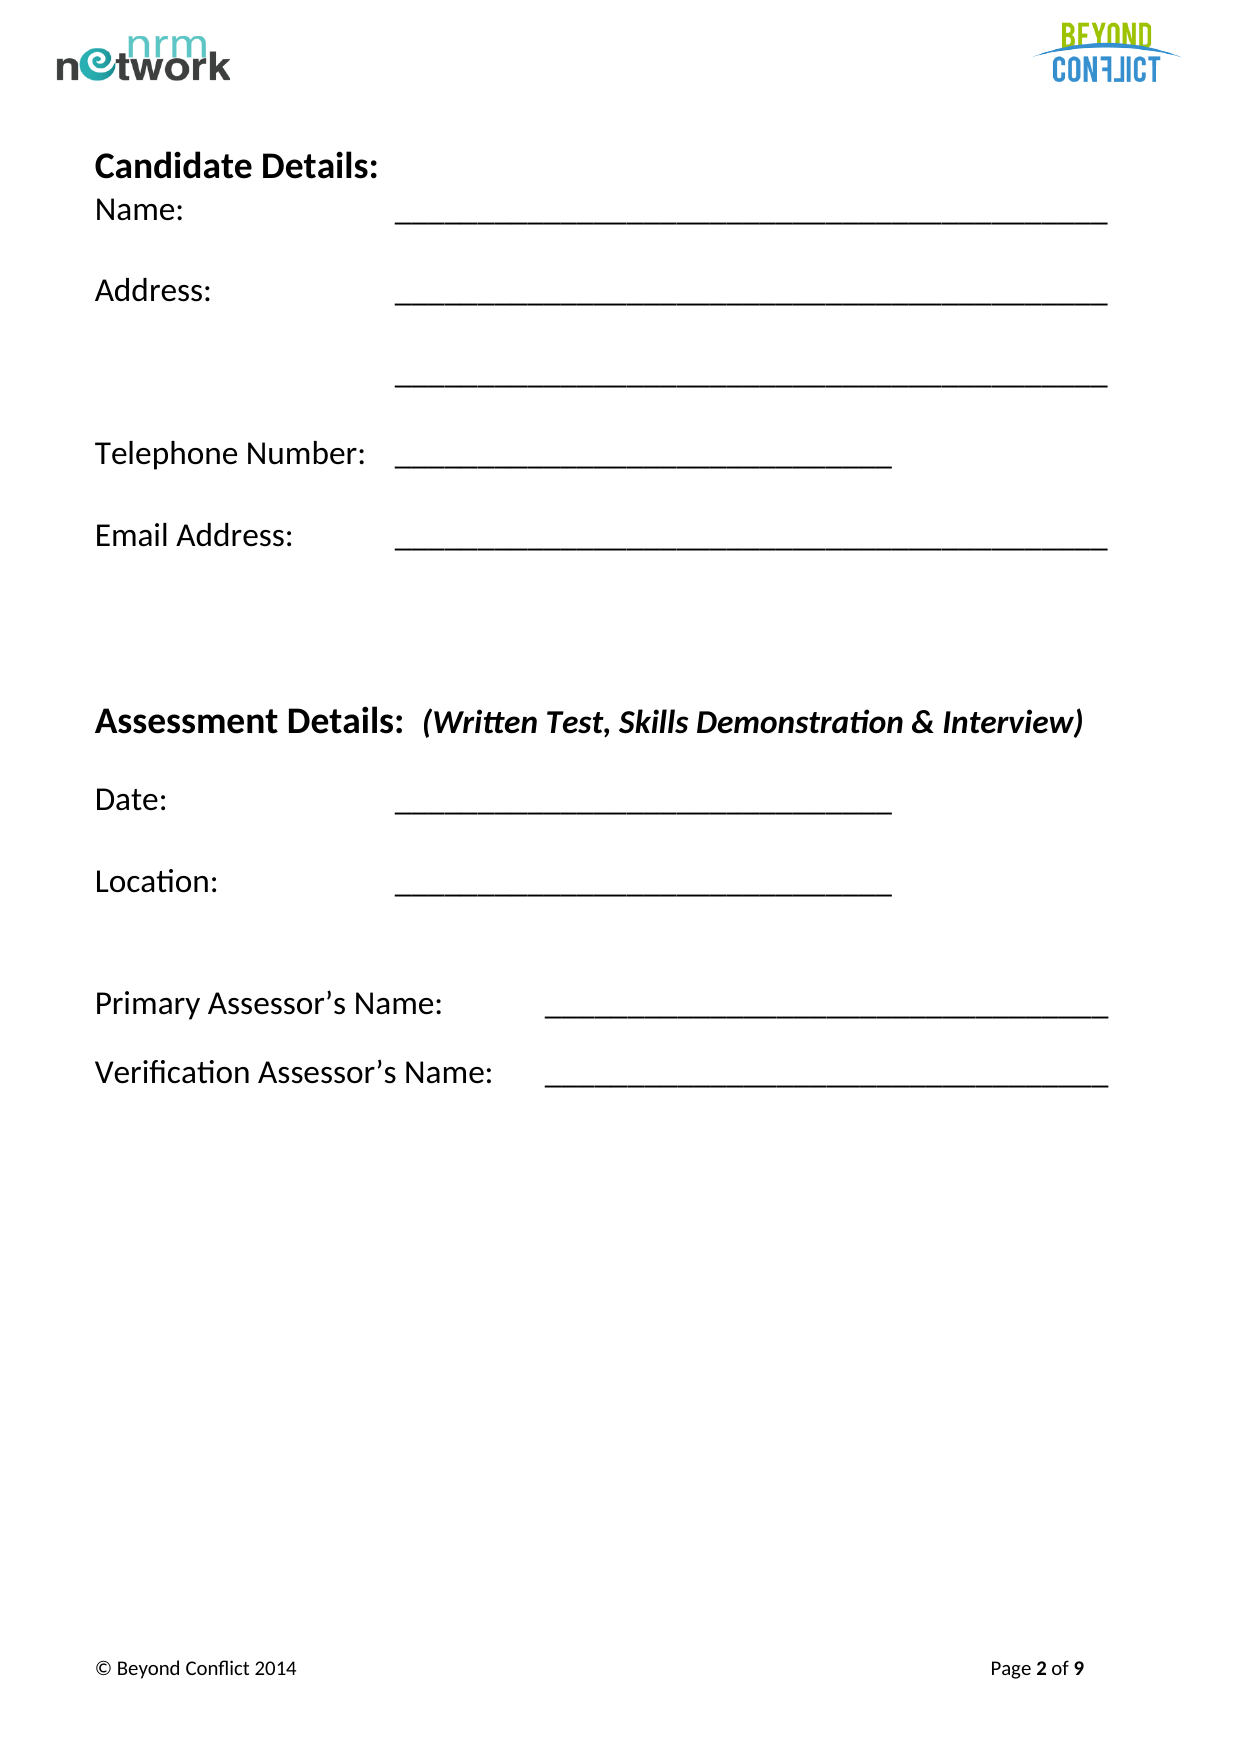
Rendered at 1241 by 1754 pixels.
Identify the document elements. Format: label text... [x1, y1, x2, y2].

text Address: ___________________________________________ [94, 269, 1146, 310]
text Date: ______________________________ [94, 778, 1146, 819]
text Verification Assessor’s Name: __________________________________ [94, 1051, 1146, 1091]
text Location: ______________________________ [94, 860, 1146, 901]
text Telephone Number: ______________________________ [94, 432, 1146, 473]
text Assessment Details: (Written Test, Skills Demonstration & Interview) [94, 697, 1146, 743]
text Primary Assessor’s Name: __________________________________ [94, 982, 1146, 1023]
picture [1030, 20, 1183, 83]
text ___________________________________________ [94, 351, 1146, 391]
text Email Address: ___________________________________________ [94, 514, 1146, 554]
text Candidate Details: [94, 142, 1146, 188]
text Name: ___________________________________________ [94, 188, 1146, 228]
picture [55, 34, 230, 83]
